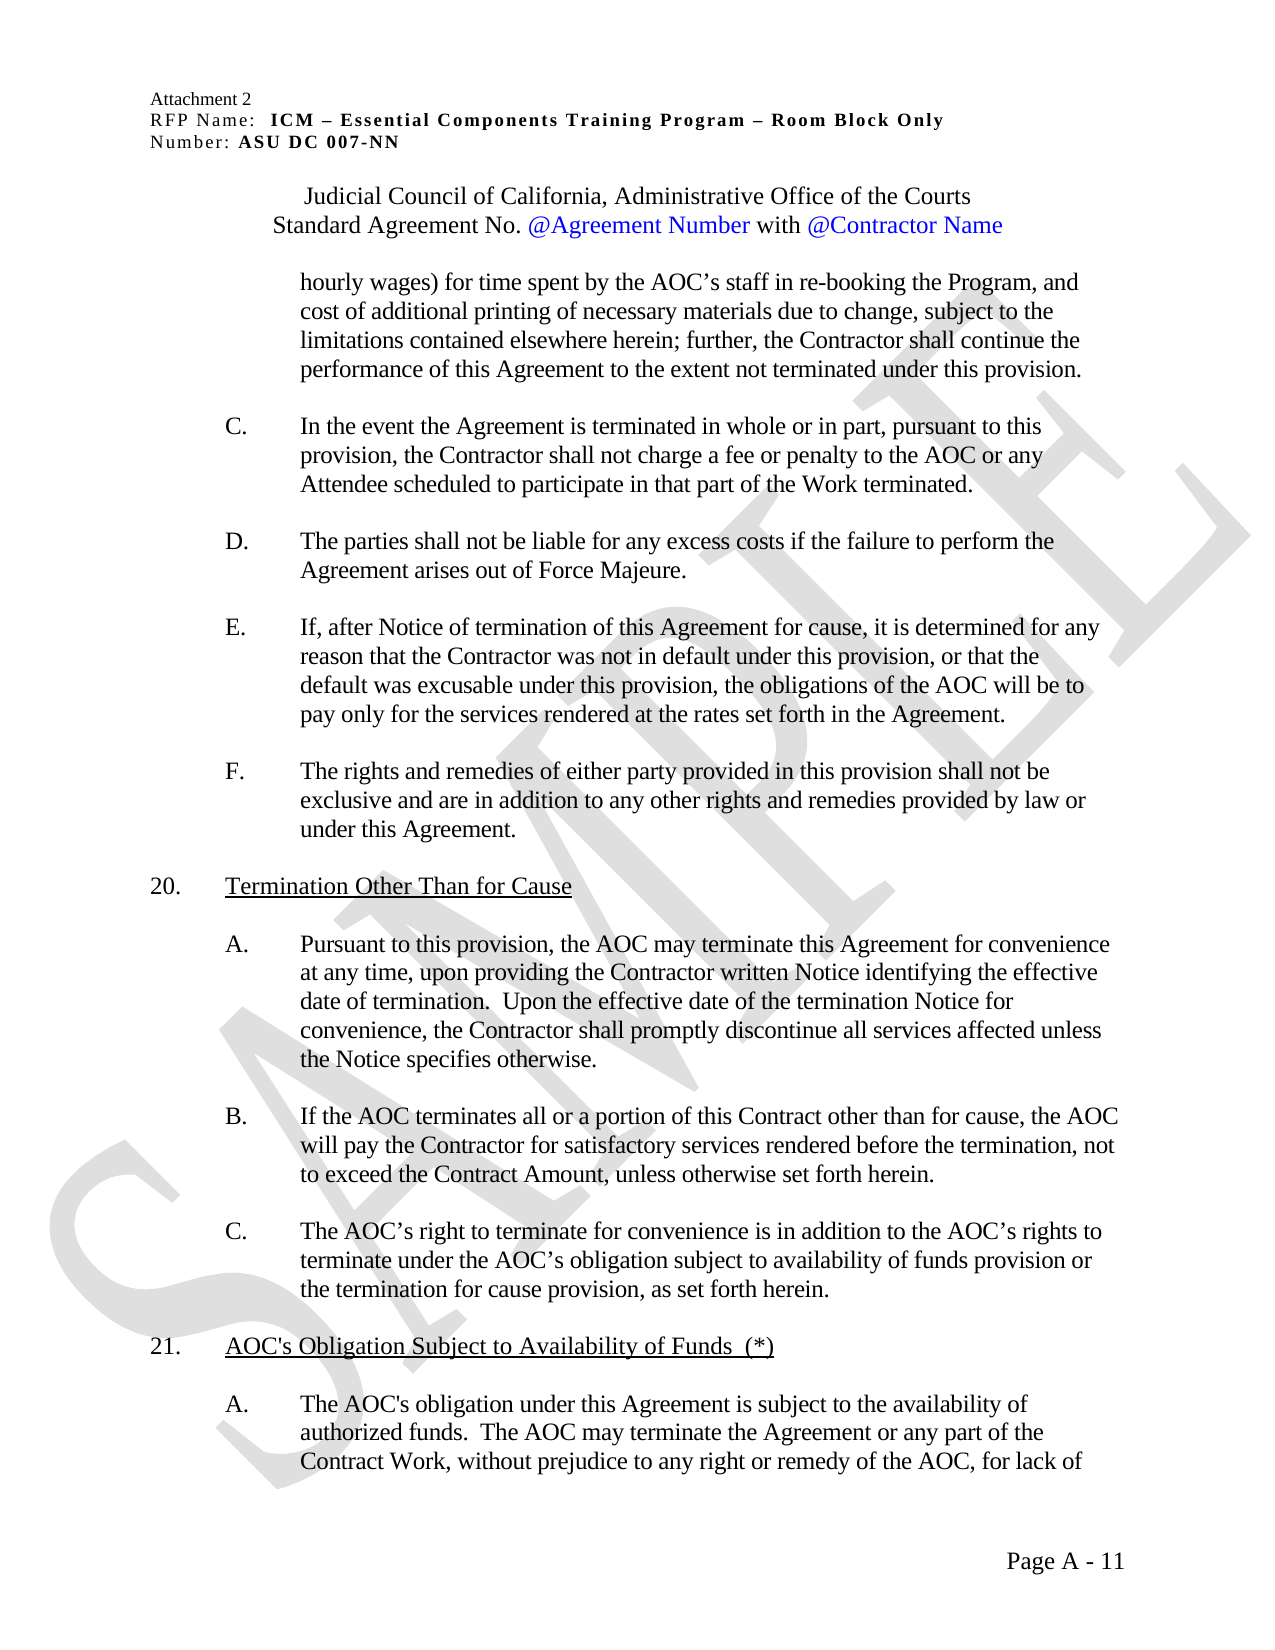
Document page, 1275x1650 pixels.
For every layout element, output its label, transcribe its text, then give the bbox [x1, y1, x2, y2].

text In the event the Agreement is terminated in whole or in part, pursuant to this provision, the Contractor shall not charge a fee or penalty to the AOC or any Attendee scheduled to participate in that part of the Work terminated. [225, 411, 1106, 497]
text The rights and remedies of either party provided in this provision shall not be exclusive and are in addition to any other rights and remedies provided by law or under this Agreement. [225, 756, 1106, 842]
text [225, 267, 1106, 382]
text Pursuant to this provision, the AOC may terminate this Agreement for convenience at any time, upon providing the Contractor written Notice identifying the effective date of termination. Upon the effective date of the termination Notice for convenience, the Contractor shall promptly discontinue all services affected unless the Notice specifies otherwise. [225, 929, 1125, 1072]
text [225, 1389, 1106, 1475]
text AOC's Obligation Subject to Availability of Funds (*) [150, 1331, 1106, 1360]
text Termination Other Than for Cause [150, 871, 1125, 900]
text If, after Notice of termination of this Agreement for cause, it is determined for any reason that the Contractor was not in default under this provision, or that the default was excusable under this provision, the obligations of the AOC will be to pay only for the services rendered at the rates set forth in the Agreement. [225, 612, 1106, 727]
text If the AOC terminates all or a portion of this Contract other than for cause, the AOC will pay the Contractor for satisfactory services rendered before the termination, not to exceed the Contract Amount, unless otherwise set forth herein. [225, 1101, 1125, 1187]
text The parties shall not be liable for any excess costs if the failure to perform the Agreement arises out of Force Majeure. [225, 526, 1106, 584]
text The AOC’s right to terminate for convenience is in addition to the AOC’s rights to terminate under the AOC’s obligation subject to availability of funds provision or the termination for cause provision, as set forth herein. [225, 1216, 1125, 1302]
